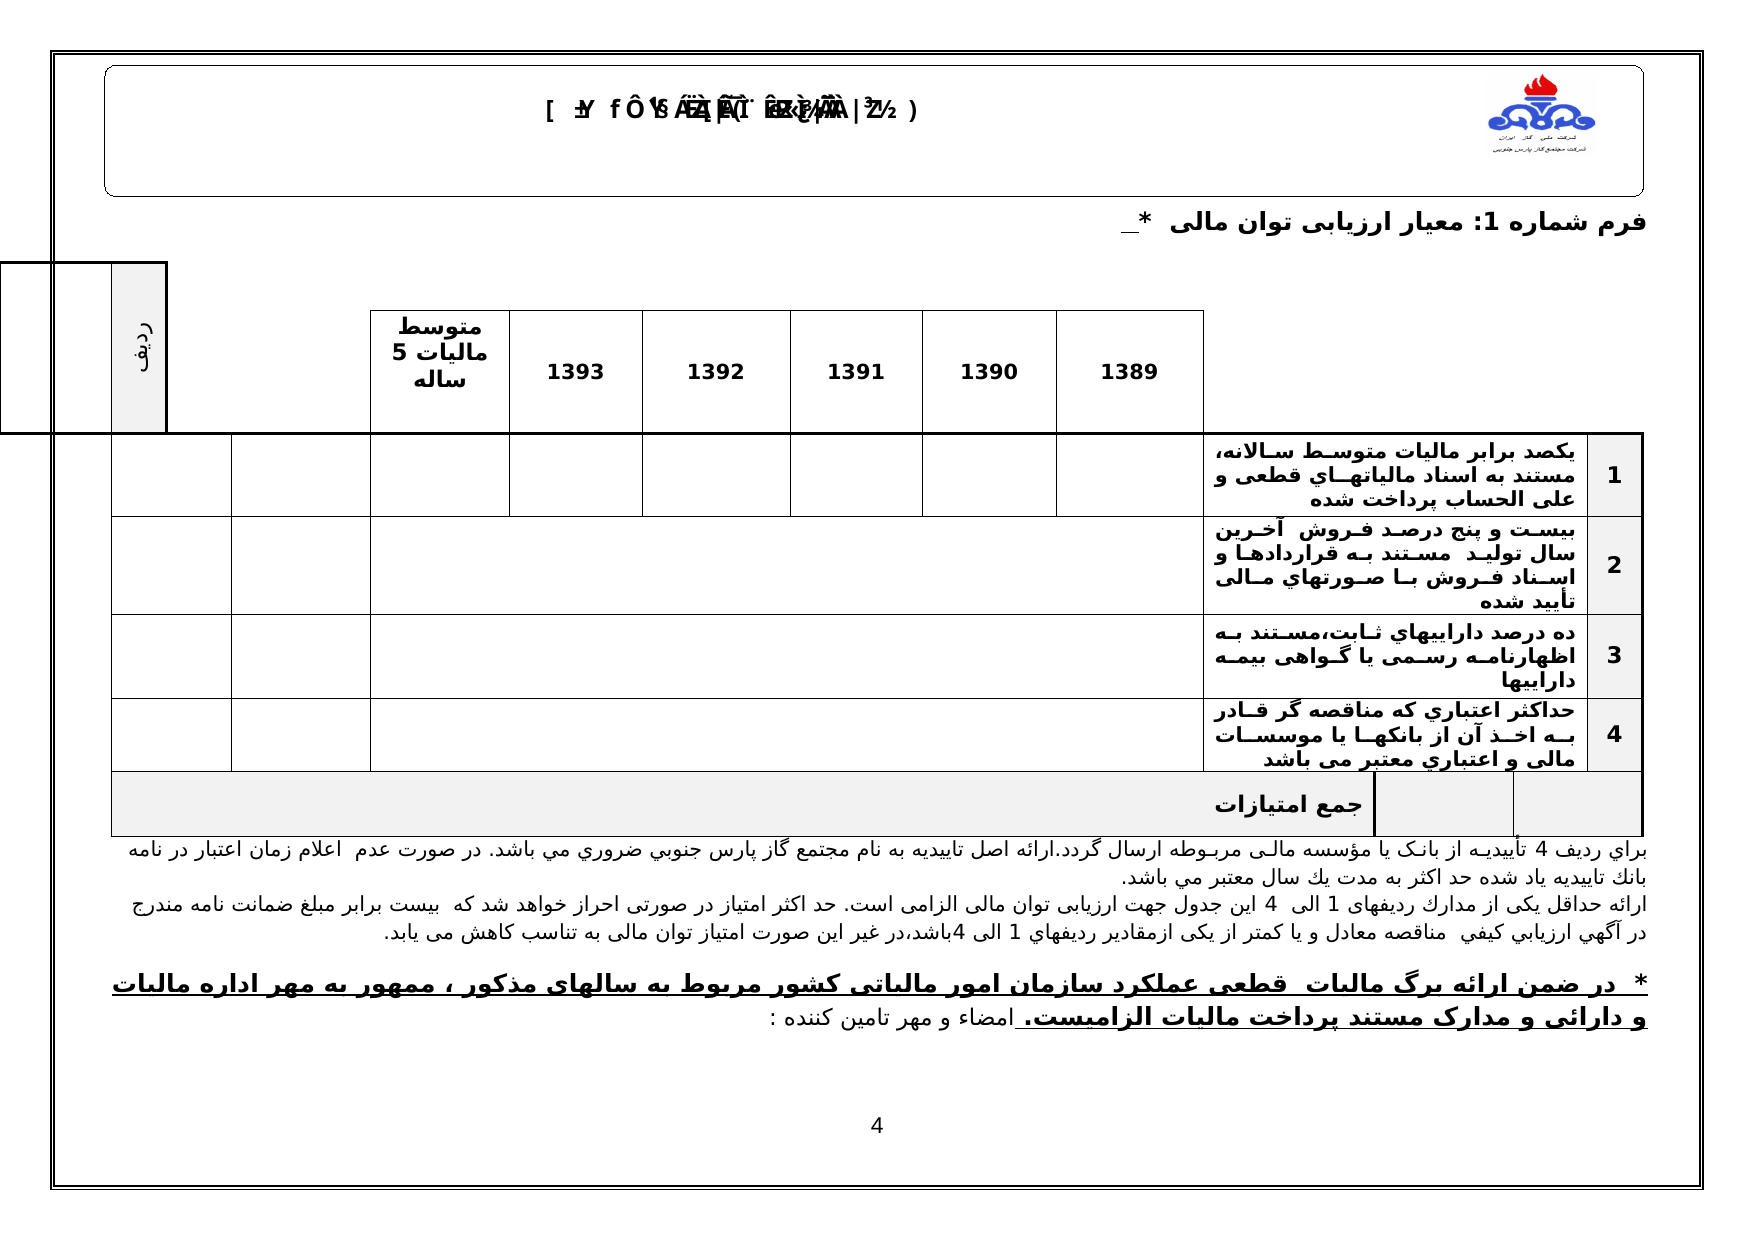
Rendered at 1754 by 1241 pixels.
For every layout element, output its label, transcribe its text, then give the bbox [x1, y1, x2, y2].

table_cell 1392 [643, 311, 790, 432]
table_cell [371, 699, 1203, 771]
table_cell متوسط ماليات 5 ساله [371, 311, 509, 432]
text براي رديف 4 تأییدیـه از بانـک یا مؤسسه مالـی مربـوطه ارسال گردد.ارائه اصل تاييديه به نام مجتمع گاز پارس جنوبي ضروري مي باشد. در صورت عدم اعلام زمان اعتبار در نامه بانك تاييديه ياد شده حد اكثر به مدت يك سال معتبر مي باشد. ارائه حداقل یکی از مدارك ردیفهای 1 الی 4 این جدول جهت ارزیابی توان مالی الزامی است. حد اکثر امتیاز در صورتی احراز خواهد شد که بيست برابر مبلغ ضمانت نامه مندرج در آگهي ارزيابي كيفي مناقصه معادل و یا کمتر از یکی ازمقادیر ردیفهاي 1 الی 4باشد،در غیر این صورت امتیاز توان مالی به تناسب کاهش می یابد. [106, 837, 1648, 944]
table_cell [643, 435, 790, 516]
text * در ضمن ارائه برگ مالیات قطعی عملکرد سازمان امور مالیاتی کشور مربوط به سالهای مذکور ، ممهور به مهر اداره مالیات و دارائی و مدارک مستند پرداخت مالیات الزامیست. امضاء و مهر تامین کننده : [106, 969, 1648, 1032]
table_cell [1057, 435, 1203, 516]
table_cell جمع امتیازات [112, 772, 1373, 836]
table_cell [1514, 772, 1641, 836]
table_cell [112, 699, 231, 771]
table_cell [232, 699, 370, 771]
text فرم شماره 1: معیار ارزیابی توان مالی * [106, 207, 1648, 236]
table_cell حداکثر اعتباري که مناقصه گر قادر به اخذ آن از بانکها یا موسسات مالی و اعتباري معتبر می باشد [1204, 699, 1587, 771]
table_cell 1393 [510, 311, 642, 432]
table_cell [112, 517, 231, 614]
table_cell [232, 435, 370, 516]
table_cell ده درصد داراییهاي ثابت،مستند به اظهارنامه رسمی یا گواهی بیمه داراییها [1204, 615, 1587, 697]
table_cell 2 [1588, 517, 1641, 614]
table_cell [112, 435, 231, 516]
table_cell [1376, 772, 1513, 836]
table_cell [112, 615, 231, 697]
table_cell [791, 435, 922, 516]
picture [1485, 73, 1597, 157]
table_cell 3 [1588, 615, 1641, 697]
table_cell 1 [1588, 435, 1641, 516]
table_cell بیست و پنج درصد فروش آخرين سال توليد مستند به قراردادها و اسناد فروش با صورتهاي مالی تأیید شده [1204, 517, 1587, 614]
table_cell 4 [1588, 699, 1641, 771]
table_cell یکصد برابر مالیات متوسط سالانه، مستند به اسناد مالیاتهاي قطعی و علی الحساب پرداخت شده [1204, 435, 1587, 516]
table_cell [371, 435, 509, 516]
table_cell [510, 435, 642, 516]
table_cell [371, 517, 1203, 614]
table_cell 1391 [791, 311, 922, 432]
table_cell 1389 [1057, 311, 1203, 432]
table_cell 1390 [923, 311, 1056, 432]
table_cell [232, 615, 370, 697]
table_cell [371, 615, 1203, 697]
table_cell [923, 435, 1056, 516]
table_cell [232, 517, 370, 614]
table_header ردیف [112, 264, 165, 432]
